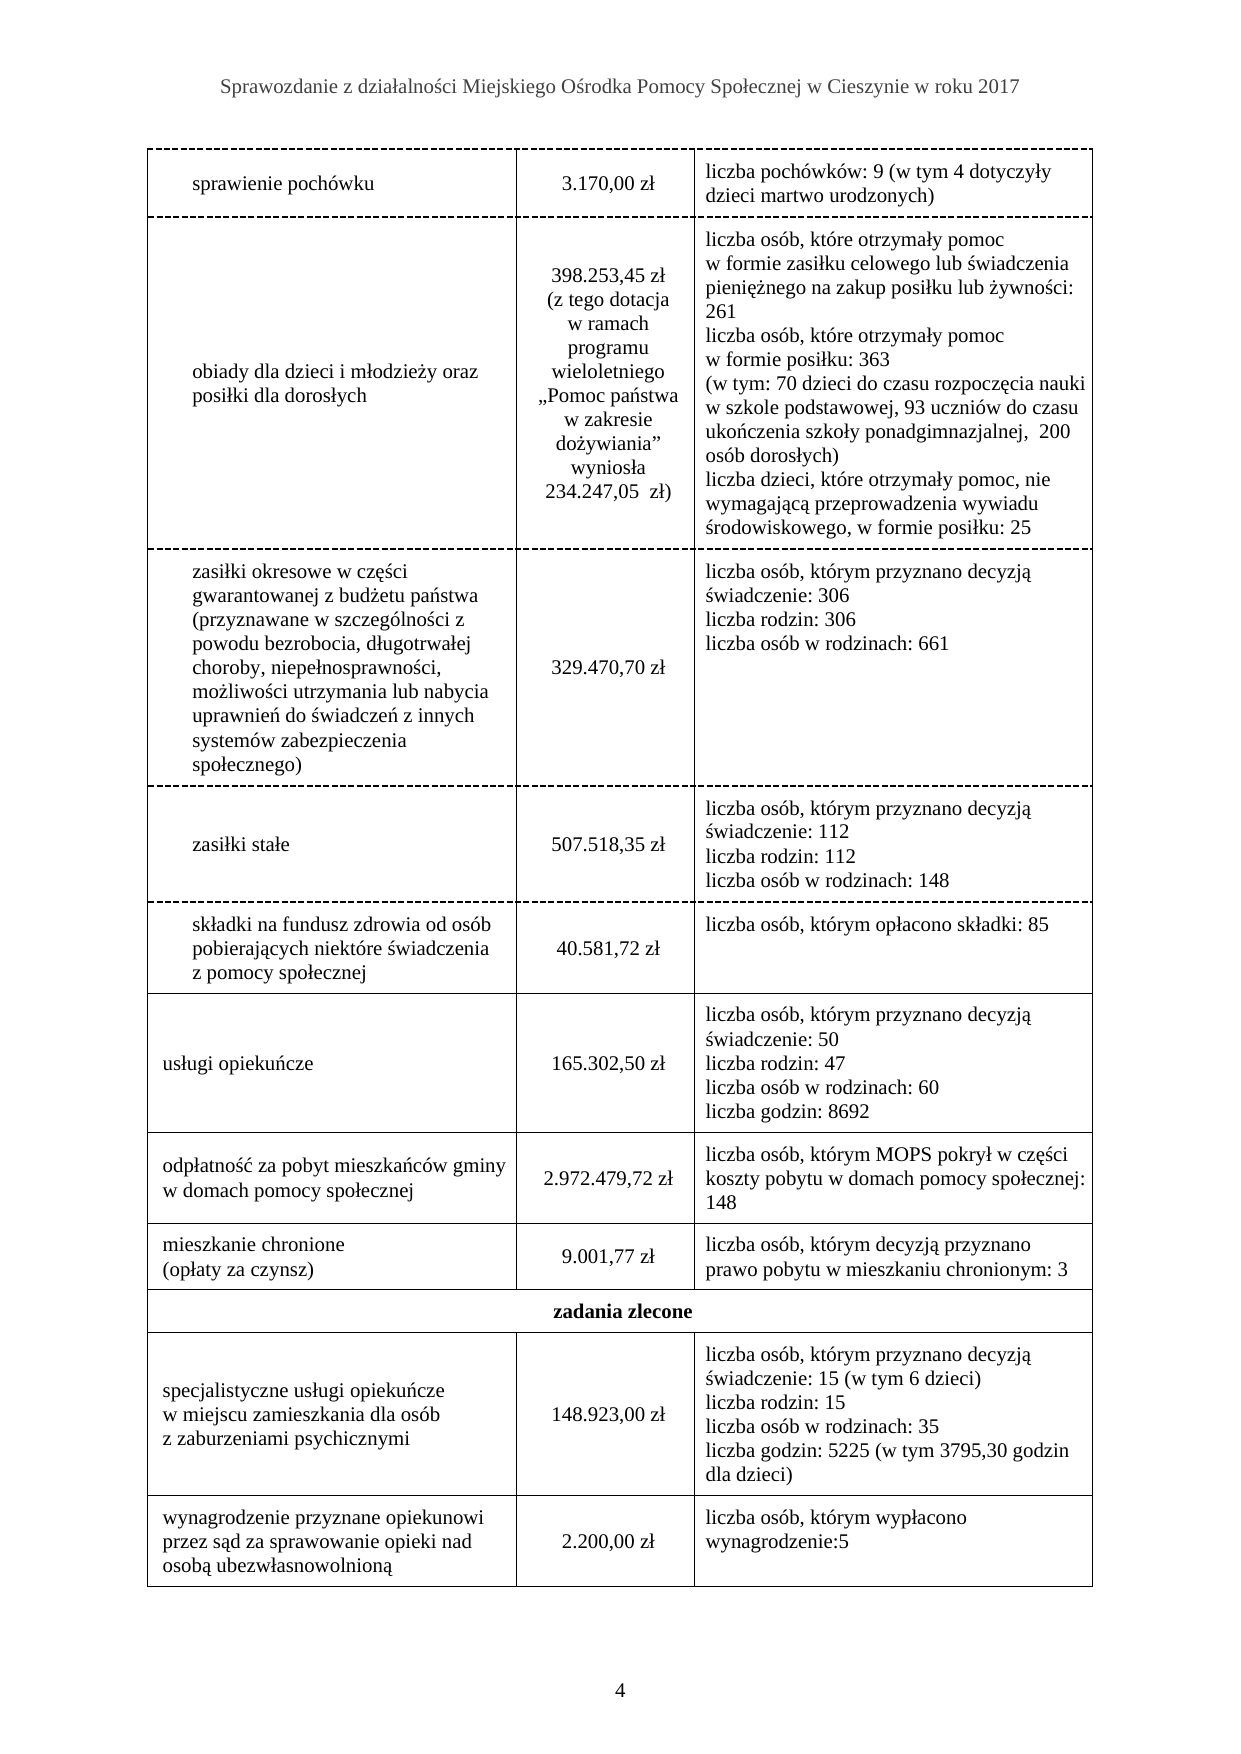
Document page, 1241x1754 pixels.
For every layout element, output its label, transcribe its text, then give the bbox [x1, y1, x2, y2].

table_cell sprawienie pochówku [148, 148, 516, 216]
table_cell 507.518,35 zł [517, 785, 694, 901]
table_cell liczba pochówków: 9 (w tym 4 dotyczyły dzieci martwo urodzonych) [695, 148, 1092, 216]
table_cell liczba osób, które otrzymały pomoc w formie zasiłku celowego lub świadczenia pieniężnego na zakup posiłku lub żywności: 261 liczba osób, które otrzymały pomoc w formie posiłku: 363 (w tym: 70 dzieci do czasu rozpoczęcia nauki w szkole podstawowej, 93 uczniów do czasu ukończenia szkoły ponadgimnazjalnej, 200 osób dorosłych) liczba dzieci, które otrzymały pomoc, nie wymagającą przeprowadzenia wywiadu środowiskowego, w formie posiłku: 25 [695, 216, 1092, 548]
table_cell liczba osób, którym MOPS pokrył w części koszty pobytu w domach pomocy społecznej: 148 [695, 1133, 1092, 1222]
table_cell 2.972.479,72 zł [517, 1133, 694, 1222]
table_cell 40.581,72 zł [517, 901, 694, 992]
table_cell 165.302,50 zł [517, 994, 694, 1132]
table_cell usługi opiekuńcze [148, 994, 516, 1132]
table_cell liczba osób, którym przyznano decyzją świadczenie: 50 liczba rodzin: 47 liczba osób w rodzinach: 60 liczba godzin: 8692 [695, 994, 1092, 1132]
table_cell liczba osób, którym przyznano decyzją świadczenie: 306 liczba rodzin: 306 liczba osób w rodzinach: 661 [695, 548, 1092, 784]
table_cell zadania zlecone [148, 1290, 1092, 1332]
table_cell liczba osób, którym decyzją przyznano prawo pobytu w mieszkaniu chronionym: 3 [695, 1224, 1092, 1289]
table_cell zasiłki stałe [148, 785, 516, 901]
table_cell 148.923,00 zł [517, 1333, 694, 1495]
table_cell 9.001,77 zł [517, 1224, 694, 1289]
table_cell liczba osób, którym opłacono składki: 85 [695, 901, 1092, 992]
table_cell wynagrodzenie przyznane opiekunowi przez sąd za sprawowanie opieki nad osobą ubezwłasnowolnioną [148, 1496, 516, 1586]
table_cell składki na fundusz zdrowia od osób pobierających niektóre świadczenia z pomocy społecznej [148, 901, 516, 992]
table_cell 398.253,45 zł (z tego dotacja w ramach programu wieloletniego „Pomoc państwa w zakresie dożywiania” wyniosła 234.247,05 zł) [517, 216, 694, 548]
table_cell zasiłki okresowe w części gwarantowanej z budżetu państwa (przyznawane w szczególności z powodu bezrobocia, długotrwałej choroby, niepełnosprawności, możliwości utrzymania lub nabycia uprawnień do świadczeń z innych systemów zabezpieczenia społecznego) [148, 548, 516, 784]
table_cell liczba osób, którym wypłacono wynagrodzenie:5 [695, 1496, 1092, 1586]
table_cell 2.200,00 zł [517, 1496, 694, 1586]
table_cell 329.470,70 zł [517, 548, 694, 784]
table_cell 3.170,00 zł [517, 148, 694, 216]
table_cell mieszkanie chronione (opłaty za czynsz) [148, 1224, 516, 1289]
table_cell obiady dla dzieci i młodzieży oraz posiłki dla dorosłych [148, 216, 516, 548]
table_cell liczba osób, którym przyznano decyzją świadczenie: 15 (w tym 6 dzieci) liczba rodzin: 15 liczba osób w rodzinach: 35 liczba godzin: 5225 (w tym 3795,30 godzin dla dzieci) [695, 1333, 1092, 1495]
table_cell specjalistyczne usługi opiekuńcze w miejscu zamieszkania dla osób z zaburzeniami psychicznymi [148, 1333, 516, 1495]
table_cell odpłatność za pobyt mieszkańców gminy w domach pomocy społecznej [148, 1133, 516, 1222]
table_cell liczba osób, którym przyznano decyzją świadczenie: 112 liczba rodzin: 112 liczba osób w rodzinach: 148 [695, 785, 1092, 901]
